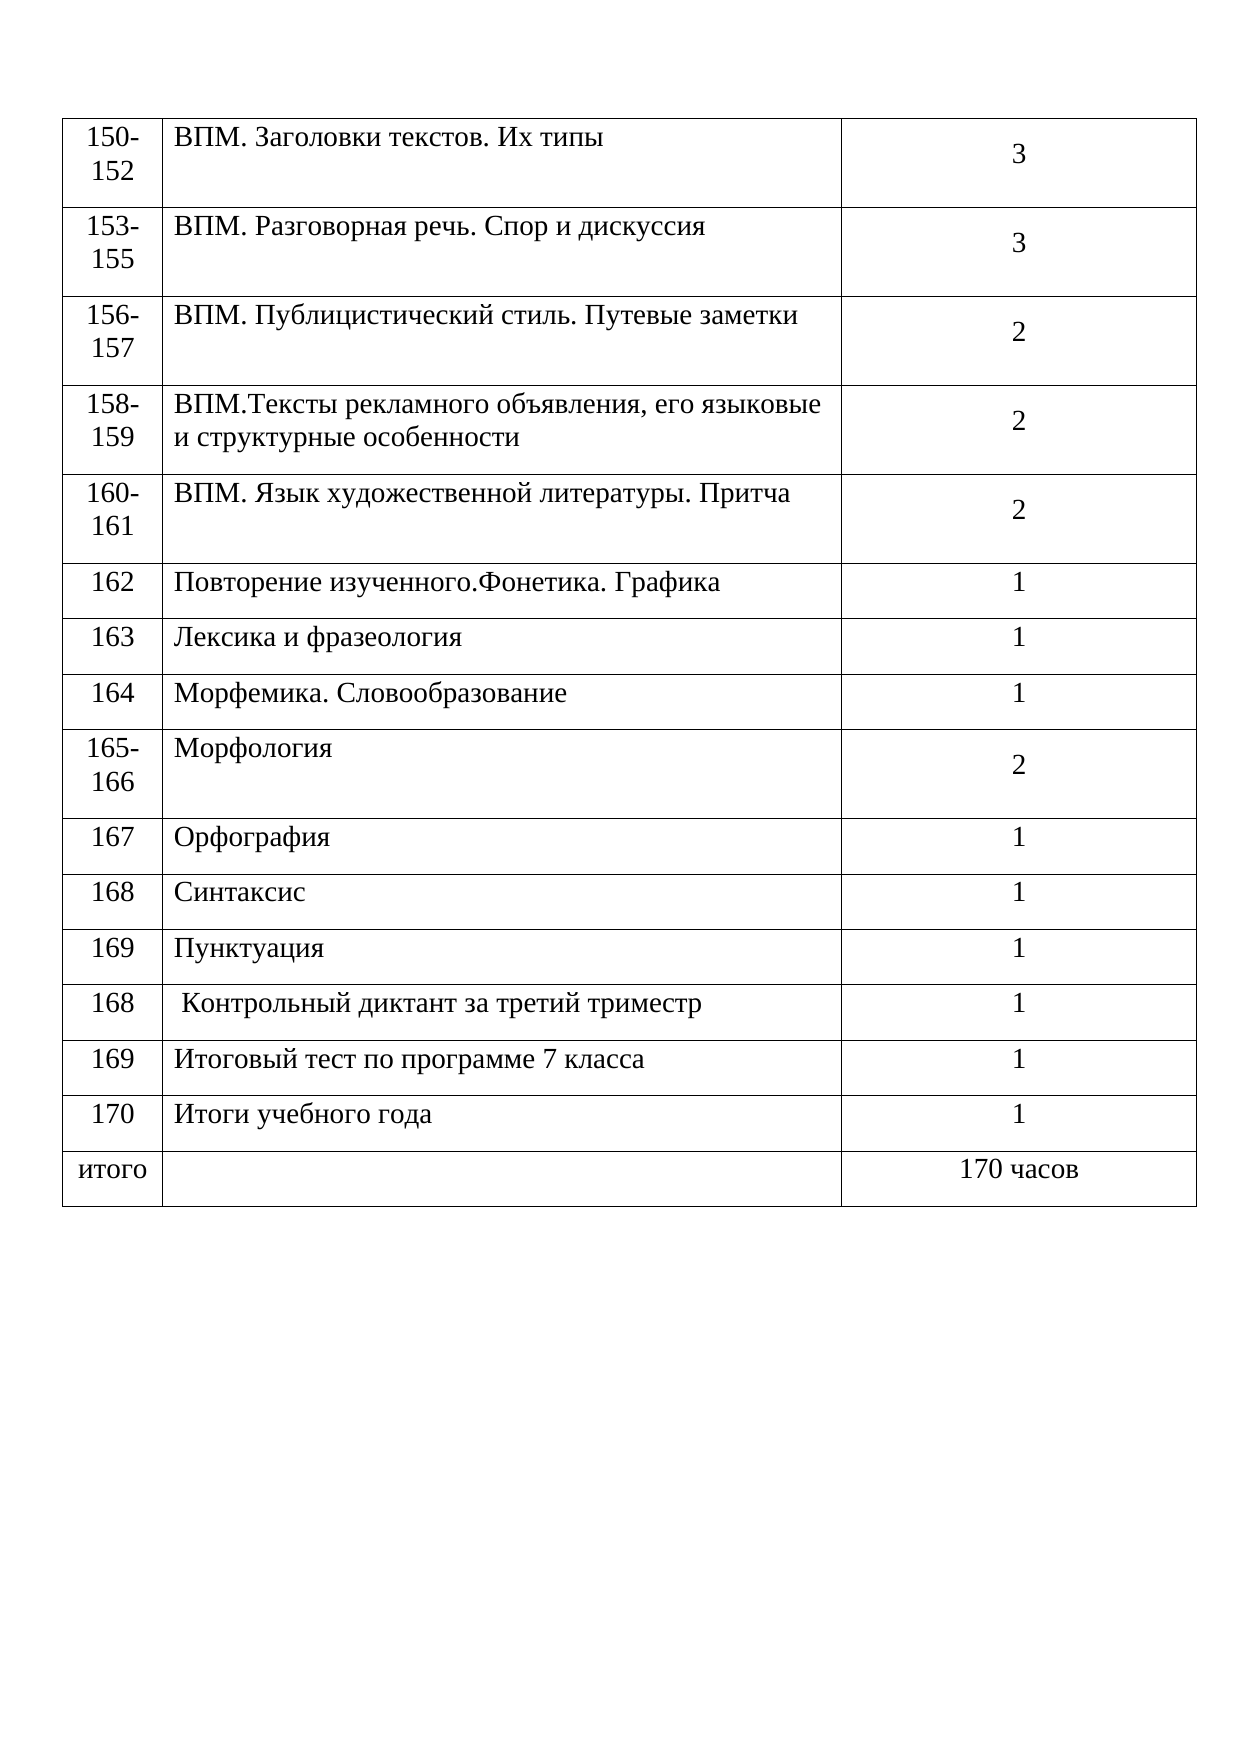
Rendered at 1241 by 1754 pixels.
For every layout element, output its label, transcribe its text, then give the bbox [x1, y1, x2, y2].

table_cell 2 [842, 475, 1196, 563]
table_cell 2 [842, 730, 1196, 818]
table_cell 168 [63, 985, 162, 1040]
table_cell 162 [63, 564, 162, 618]
table_cell 167 [63, 819, 162, 873]
table_cell 165-166 [63, 730, 162, 818]
table_cell 158-159 [63, 386, 162, 474]
table_cell 1 [842, 985, 1196, 1040]
table_cell Морфология [163, 730, 841, 818]
table_cell 156-157 [63, 297, 162, 385]
table_cell 1 [842, 1096, 1196, 1151]
table_cell ВПМ. Разговорная речь. Спор и дискуссия [163, 208, 841, 296]
table_cell Лексика и фразеология [163, 619, 841, 674]
table_cell 1 [842, 875, 1196, 929]
table_cell Повторение изученного.Фонетика. Графика [163, 564, 841, 618]
table_cell 1 [842, 1041, 1196, 1095]
table_cell ВПМ.Тексты рекламного объявления, его языковые и структурные особенности [163, 386, 841, 474]
table_cell ВПМ. Публицистический стиль. Путевые заметки [163, 297, 841, 385]
table_cell 164 [63, 675, 162, 729]
table_cell 3 [842, 208, 1196, 296]
table_cell 1 [842, 930, 1196, 984]
table_cell 2 [842, 386, 1196, 474]
table_cell 1 [842, 619, 1196, 674]
table_cell 1 [842, 564, 1196, 618]
table_cell 2 [842, 297, 1196, 385]
table_cell 163 [63, 619, 162, 674]
table_cell 153-155 [63, 208, 162, 296]
table_cell Морфемика. Словообразование [163, 675, 841, 729]
table_cell Орфография [163, 819, 841, 873]
table_cell [163, 1152, 841, 1206]
table_cell Итоговый тест по программе 7 класса [163, 1041, 841, 1095]
table_cell 3 [842, 119, 1196, 207]
table_cell 169 [63, 1041, 162, 1095]
table_cell 168 [63, 875, 162, 929]
table_cell итого [63, 1152, 162, 1206]
table_cell 169 [63, 930, 162, 984]
table_cell 160-161 [63, 475, 162, 563]
table_cell ВПМ. Язык художественной литературы. Притча [163, 475, 841, 563]
table_cell Пунктуация [163, 930, 841, 984]
table_cell Итоги учебного года [163, 1096, 841, 1151]
table_cell 1 [842, 819, 1196, 873]
table_cell Контрольный диктант за третий триместр [163, 985, 841, 1040]
table_cell ВПМ. Заголовки текстов. Их типы [163, 119, 841, 207]
table_cell 170 часов [842, 1152, 1196, 1206]
table_cell 170 [63, 1096, 162, 1151]
table_cell Синтаксис [163, 875, 841, 929]
table_cell 150-152 [63, 119, 162, 207]
table_cell 1 [842, 675, 1196, 729]
